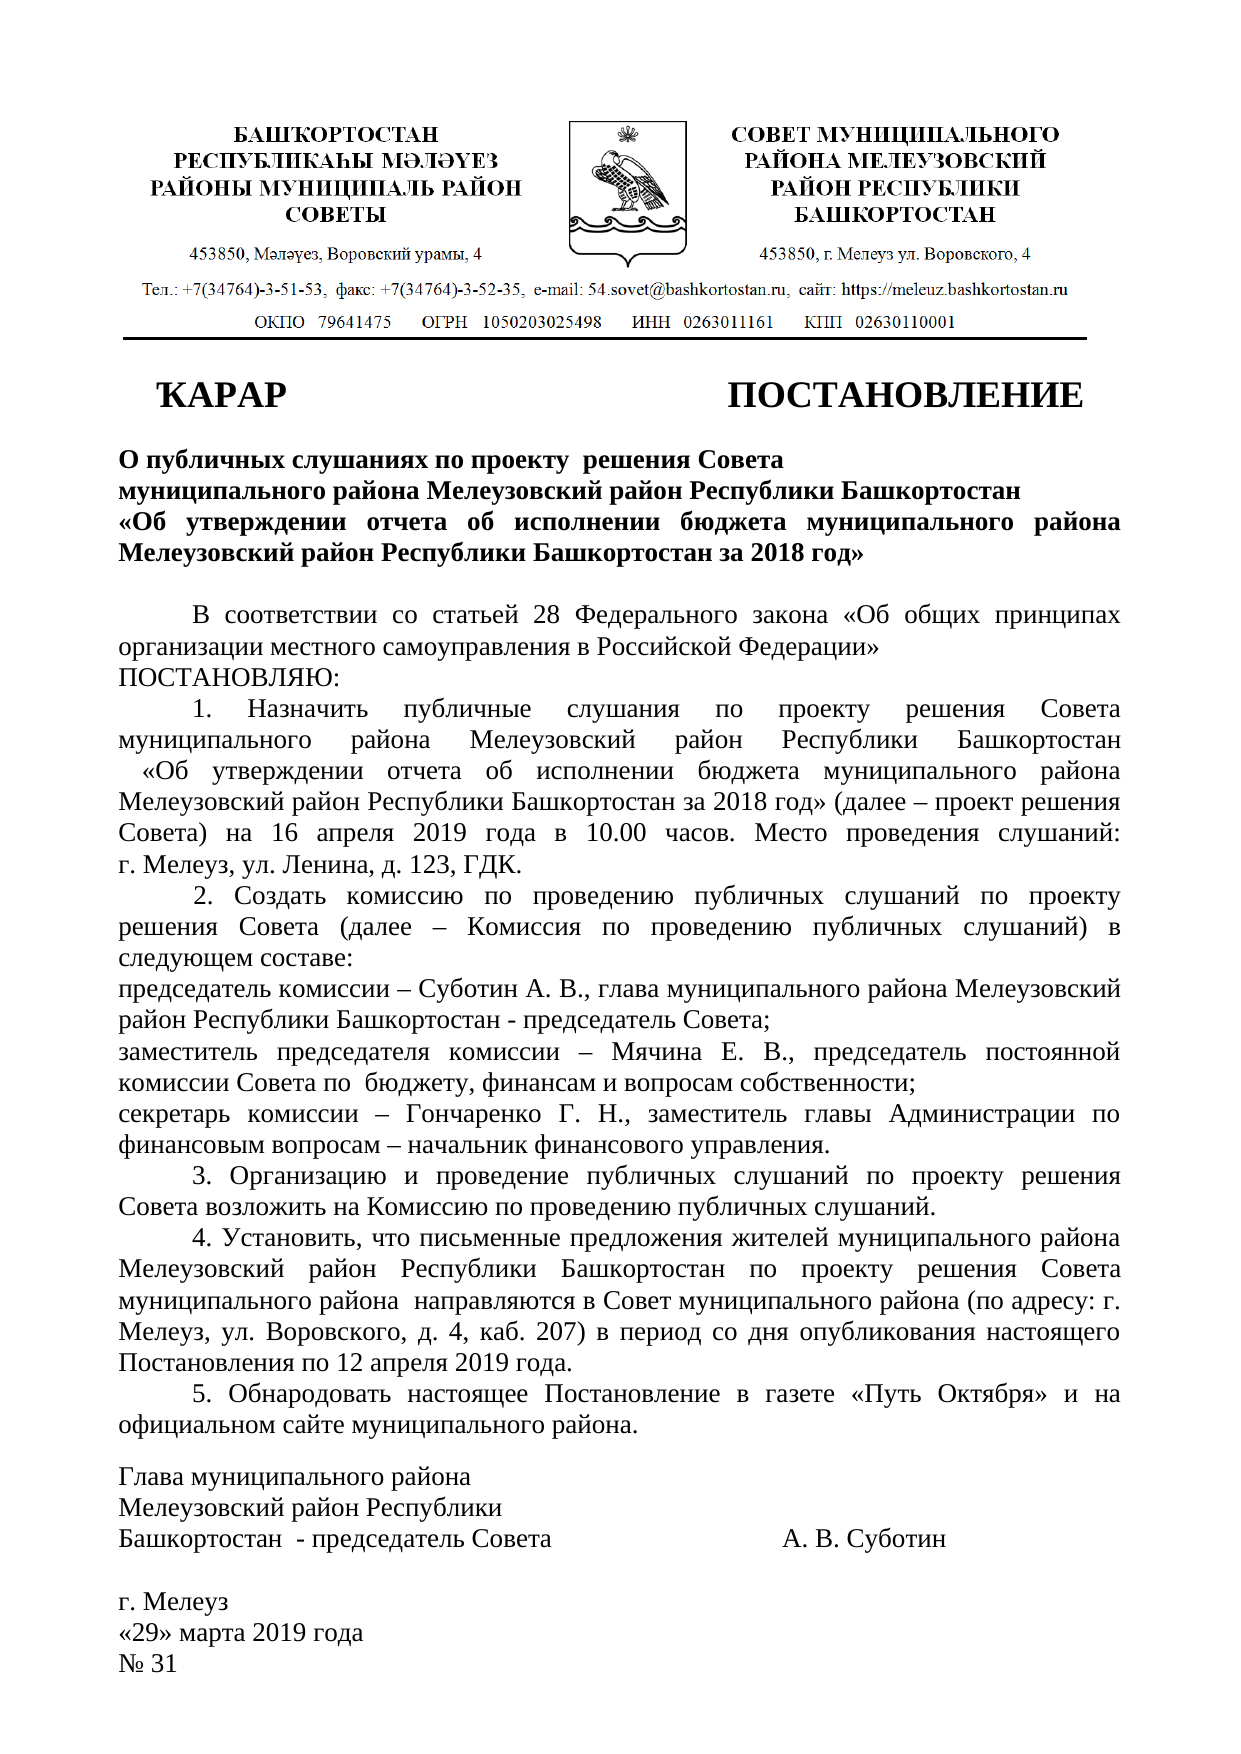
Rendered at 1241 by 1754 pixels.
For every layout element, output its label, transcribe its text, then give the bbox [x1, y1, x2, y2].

picture [118, 118, 1092, 348]
text О публичных слушаниях по проекту решения Совета [118, 443, 1122, 474]
text Мелеузовский район Республики [118, 1491, 1122, 1523]
text 1. Назначить публичные слушания по проекту решения Совета муниципального района Мелеузовский район Республики Башкортостан «Об утверждении отчета об исполнении бюджета муниципального района Мелеузовский район Республики Башкортостан за 2018 год» (далее – проект решения Совета) на 16 апреля 2019 года в 10.00 часов. Место проведения слушаний: г. Мелеуз, ул. Ленина, д. 123, ГДК. [118, 692, 1122, 879]
text г. Мелеуз [118, 1585, 1122, 1616]
text Башкортостан - председатель Совета А. В. Суботин [118, 1523, 1122, 1554]
text «29» марта 2019 года [118, 1616, 1122, 1647]
text 2. Создать комиссию по проведению публичных слушаний по проекту решения Совета (далее – Комиссия по проведению публичных слушаний) в следующем составе: [118, 879, 1122, 972]
text «Об утверждении отчета об исполнении бюджета муниципального района Мелеузовский район Республики Башкортостан за 2018 год» [118, 505, 1122, 567]
text 4. Установить, что письменные предложения жителей муниципального района Мелеузовский район Республики Башкортостан по проекту решения Совета муниципального района направляются в Совет муниципального района (по адресу: г. Мелеуз, ул. Воровского, д. 4, каб. 207) в период со дня опубликования настоящего Постановления по 12 апреля 2019 года. [118, 1221, 1122, 1377]
text В соответствии со статьей 28 Федерального закона «Об общих принципах организации местного самоуправления в Российской Федерации» [118, 598, 1122, 661]
text ПОСТАНОВЛЯЮ: [118, 661, 1122, 692]
text Глава муниципального района [118, 1460, 1122, 1491]
text заместитель председателя комиссии – Мячина Е. В., председатель постоянной комиссии Совета по бюджету, финансам и вопросам собственности; [118, 1034, 1122, 1097]
text 3. Организацию и проведение публичных слушаний по проекту решения Совета возложить на Комиссию по проведению публичных слушаний. [118, 1159, 1122, 1221]
text ҠАРАР ПОСТАНОВЛЕНИЕ [118, 372, 1122, 416]
text муниципального района Мелеузовский район Республики Башкортостан [118, 474, 1122, 505]
text № 31 [118, 1647, 1122, 1678]
text председатель комиссии – Суботин А. В., глава муниципального района Мелеузовский район Республики Башкортостан - председатель Совета; [118, 972, 1122, 1034]
text секретарь комиссии – Гончаренко Г. Н., заместитель главы Администрации по финансовым вопросам – начальник финансового управления. [118, 1097, 1122, 1159]
text 5. Обнародовать настоящее Постановление в газете «Путь Октября» и на официальном сайте муниципального района. [118, 1377, 1122, 1439]
